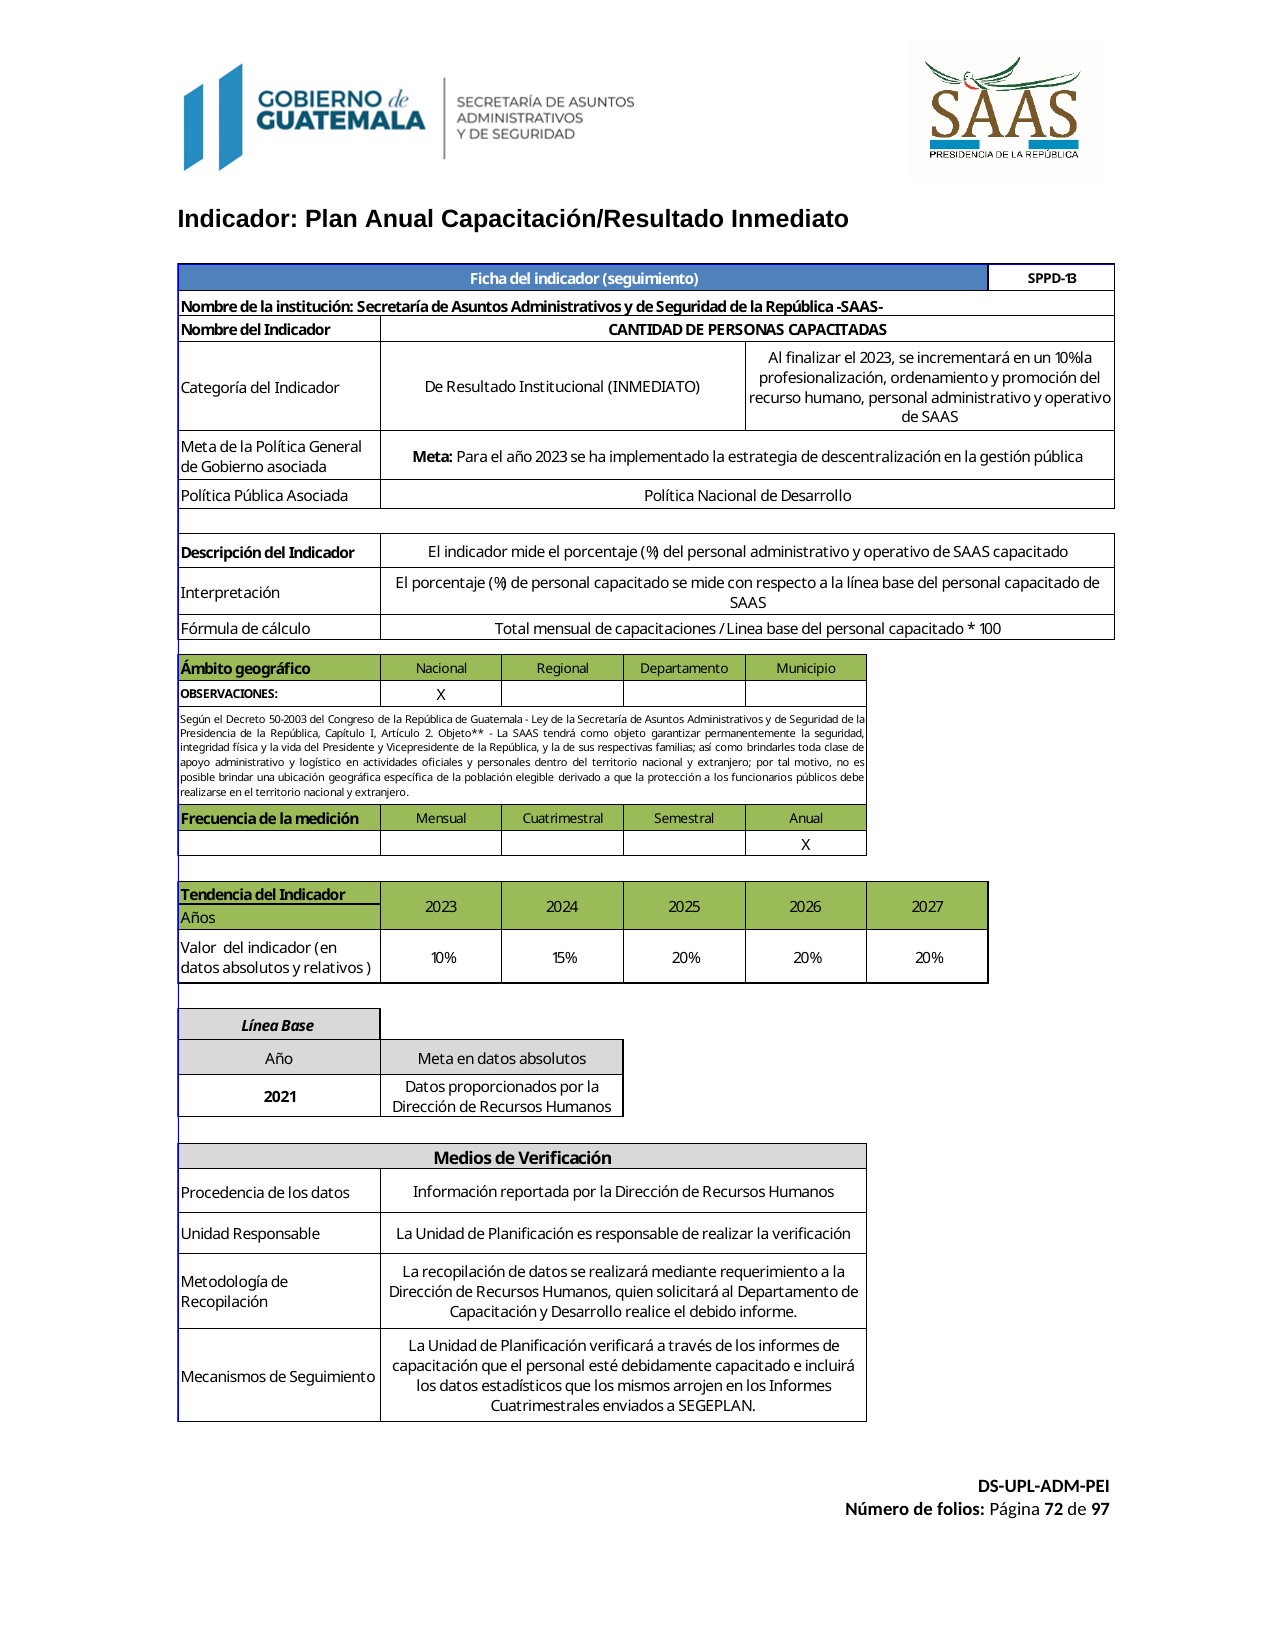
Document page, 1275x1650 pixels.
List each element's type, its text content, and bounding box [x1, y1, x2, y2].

text Indicador: Plan Anual Capacitación/Resultado Inmediato [177, 204, 1109, 232]
picture [906, 38, 1102, 180]
picture [177, 56, 644, 180]
